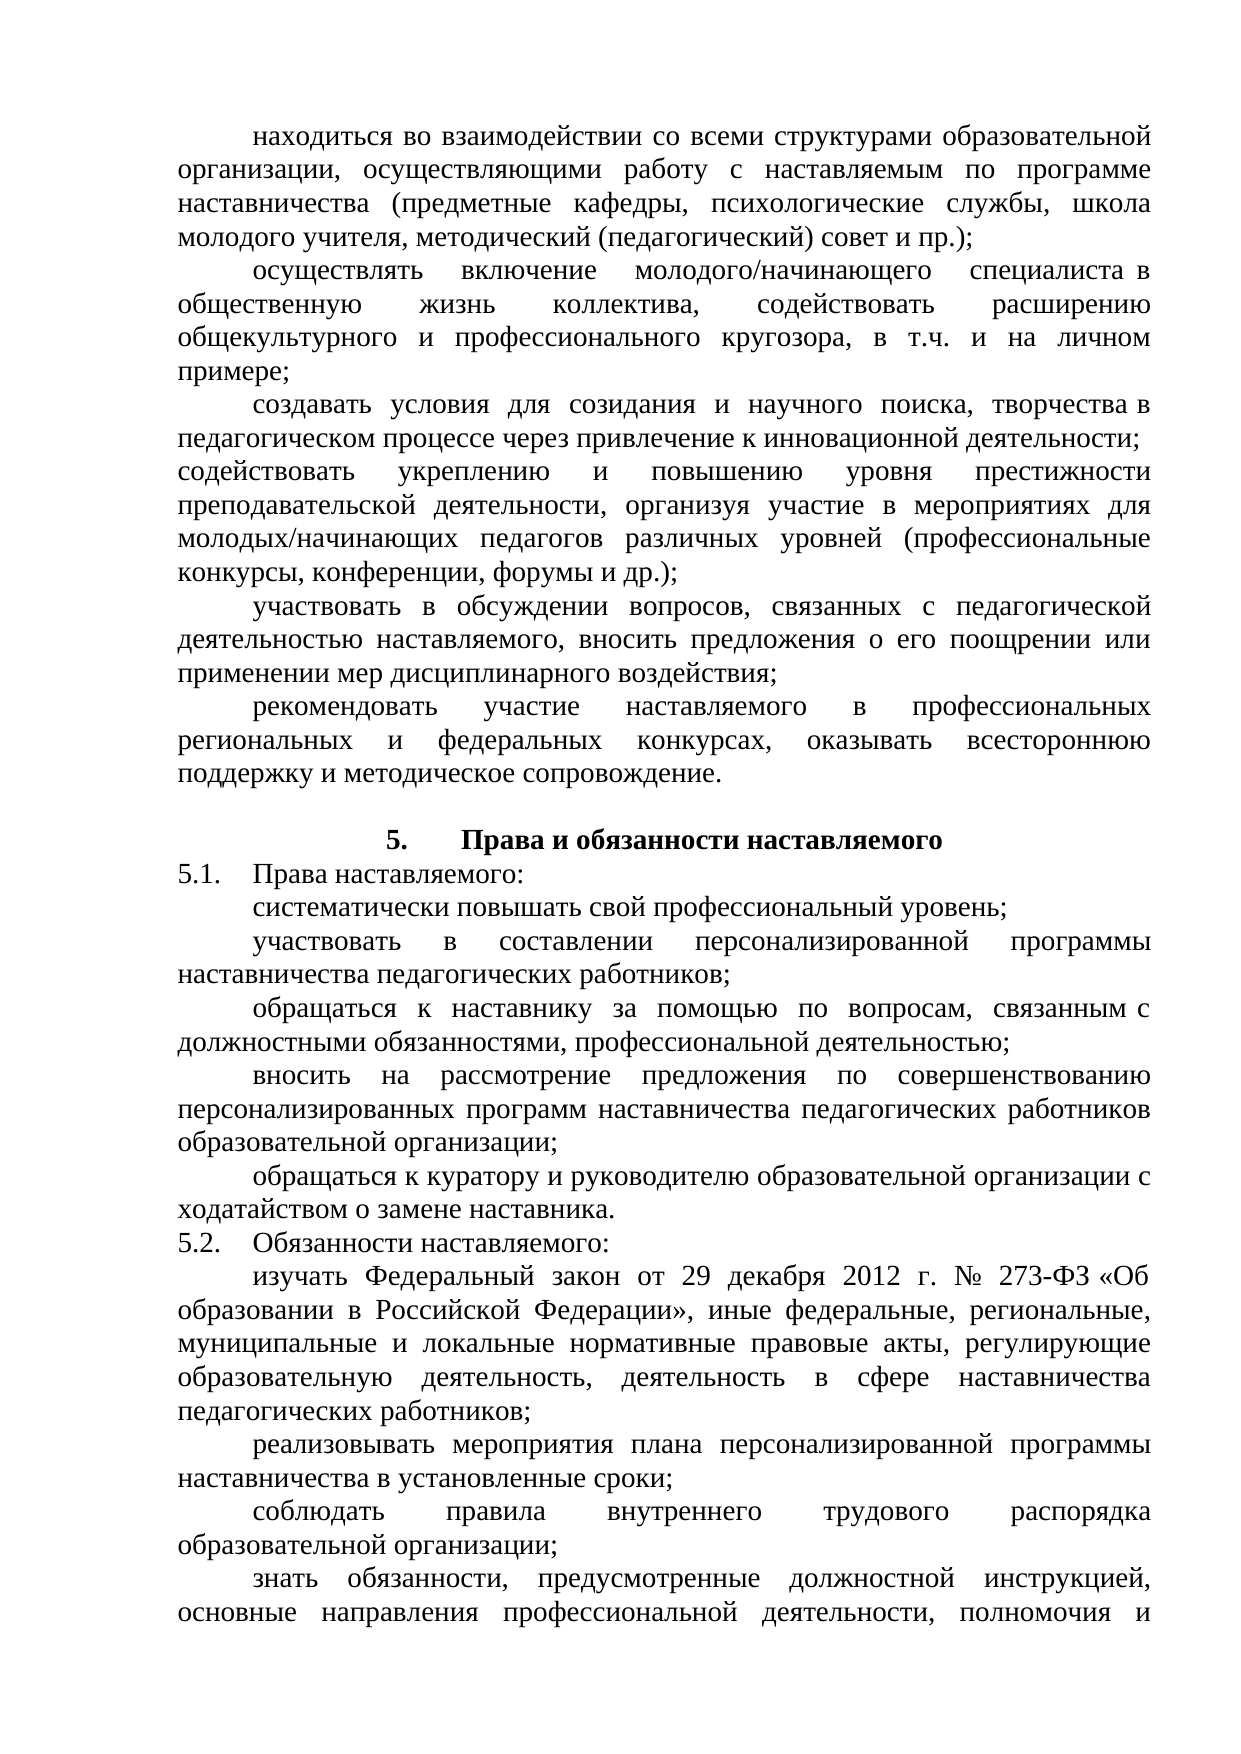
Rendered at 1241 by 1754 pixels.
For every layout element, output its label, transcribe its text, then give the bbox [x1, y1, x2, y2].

text рекомендовать участие наставляемого в профессиональных региональных и федеральных конкурсах, оказывать всестороннюю поддержку и методическое сопровождение. [177, 688, 1152, 789]
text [177, 1560, 1152, 1627]
text соблюдать правила внутреннего трудового распорядка образовательной организации; [177, 1493, 1152, 1560]
text осуществлять включение молодого/начинающего специалиста в общественную жизнь коллектива, содействовать расширению общекультурного и профессионального кругозора, в т.ч. и на личном примере; [177, 252, 1152, 386]
text содействовать укреплению и повышению уровня престижности преподавательской деятельности, организуя участие в мероприятиях для молодых/начинающих педагогов различных уровней (профессиональные конкурсы, конференции, форумы и др.); [177, 453, 1152, 588]
text изучать Федеральный закон от 29 декабря 2012 г. № 273-ФЗ «Об образовании в Российской Федерации», иные федеральные, региональные, муниципальные и локальные нормативные правовые акты, регулирующие образовательную деятельность, деятельность в сфере наставничества педагогических работников; [177, 1258, 1152, 1426]
text находиться во взаимодействии со всеми структурами образовательной организации, осуществляющими работу с наставляемым по программе наставничества (предметные кафедры, психологические службы, школа молодого учителя, методический (педагогический) совет и пр.); [177, 118, 1152, 252]
list Права наставляемого: [177, 856, 1152, 889]
text вносить на рассмотрение предложения по совершенствованию персонализированных программ наставничества педагогических работников образовательной организации; [177, 1057, 1152, 1158]
text реализовывать мероприятия плана персонализированной программы наставничества в установленные сроки; [177, 1426, 1152, 1493]
text создавать условия для созидания и научного поиска, творчества в педагогическом процессе через привлечение к инновационной деятельности; [177, 386, 1152, 453]
text обращаться к наставнику за помощью по вопросам, связанным с должностными обязанностями, профессиональной деятельностью; [177, 990, 1152, 1057]
list Права и обязанности наставляемого [177, 822, 1152, 856]
text обращаться к куратору и руководителю образовательной организации с ходатайством о замене наставника. [177, 1158, 1152, 1225]
text участвовать в обсуждении вопросов, связанных с педагогической деятельностью наставляемого, вносить предложения о его поощрении или применении мер дисциплинарного воздействия; [177, 588, 1152, 688]
list Обязанности наставляемого: [177, 1225, 1152, 1258]
text систематически повышать свой профессиональный уровень; [177, 889, 1152, 923]
text участвовать в составлении персонализированной программы наставничества педагогических работников; [177, 923, 1152, 990]
